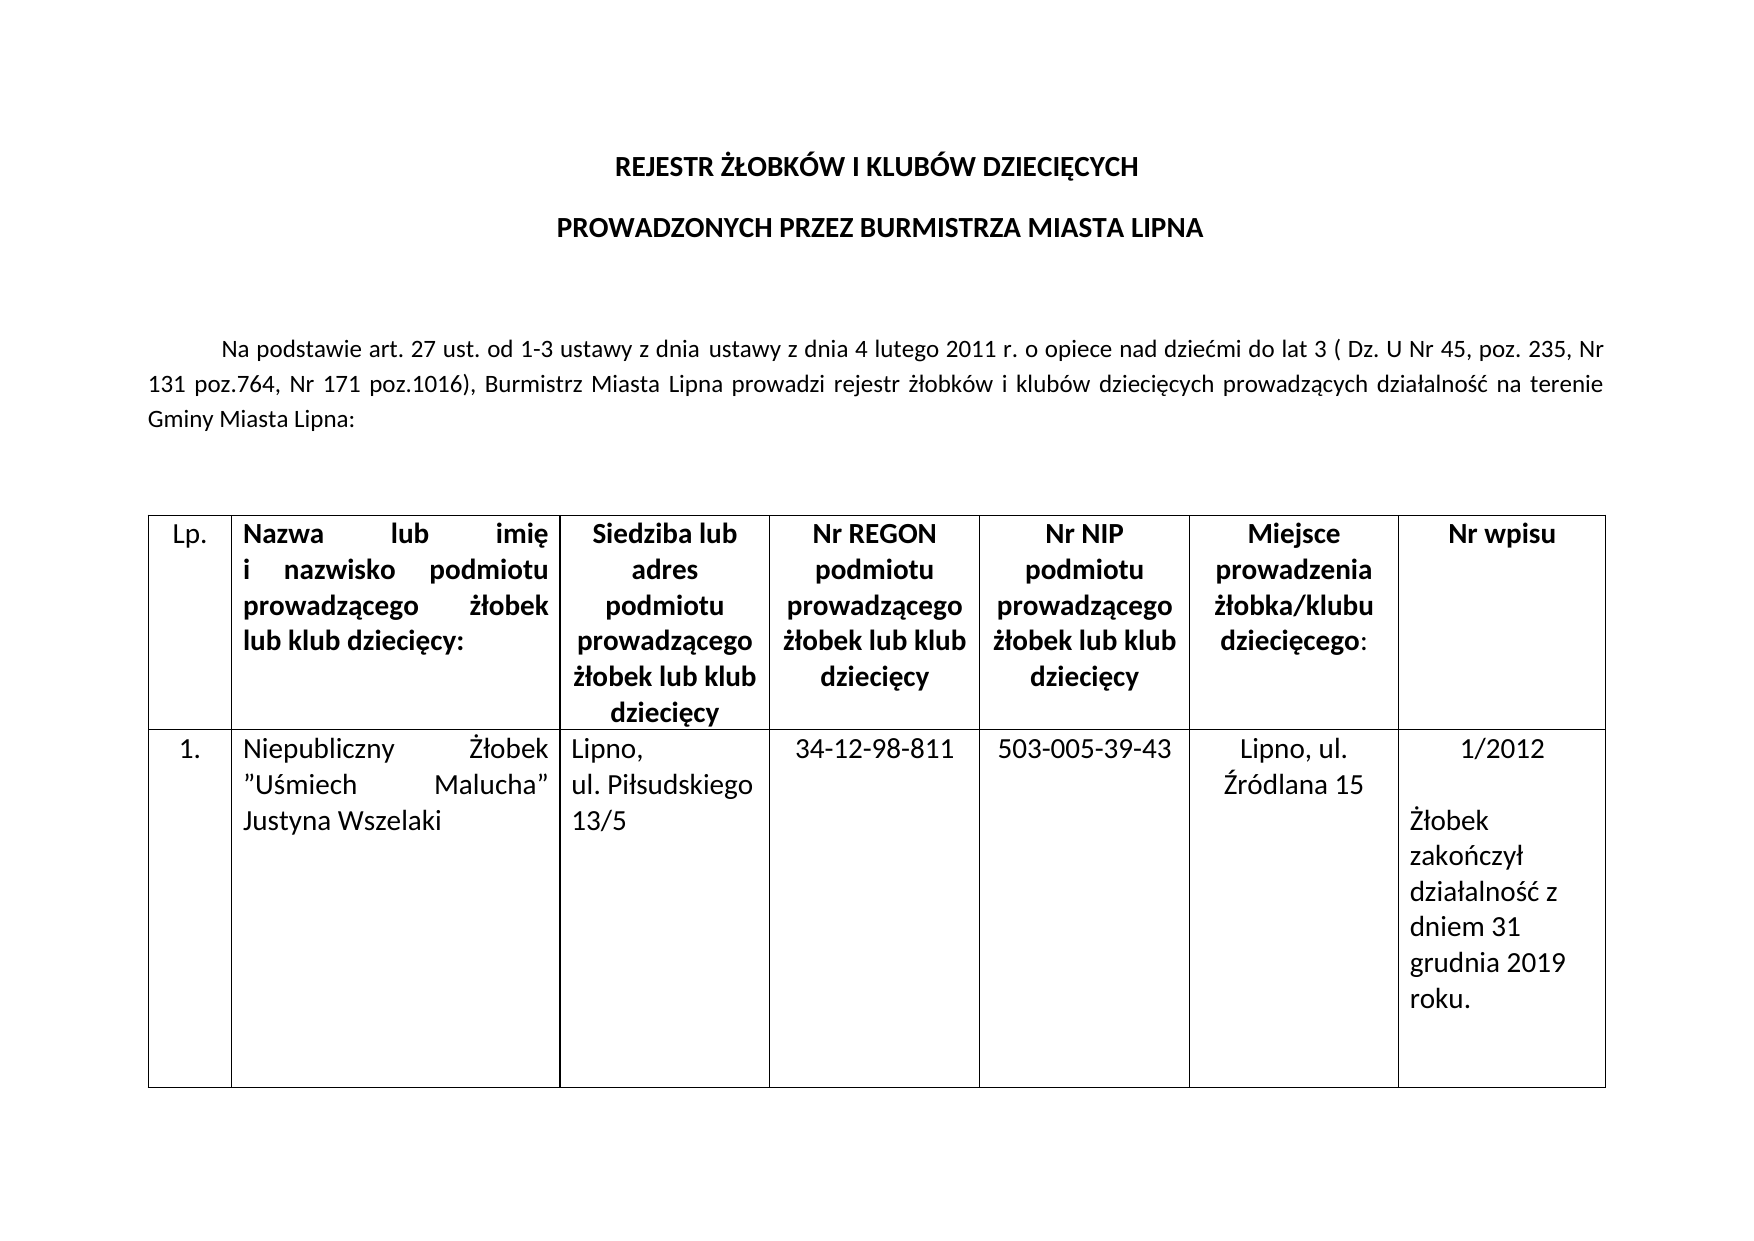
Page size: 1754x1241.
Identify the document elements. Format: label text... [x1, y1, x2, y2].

table_header Nr NIP podmiotu prowadzącego żłobek lub klub dziecięcy [980, 516, 1189, 729]
table_header Lp. [149, 516, 231, 729]
table_header Nr REGON podmiotu prowadzącego żłobek lub klub dziecięcy [770, 516, 979, 729]
table_header Nazwa lub imię i nazwisko podmiotu prowadzącego żłobek lub klub dziecięcy: [232, 516, 559, 729]
text PROWADZONYCH PRZEZ BURMISTRZA MIASTA LIPNA [148, 209, 1606, 245]
table_header Miejsce prowadzenia żłobka/klubu dziecięcego: [1190, 516, 1398, 729]
table_header Nr wpisu [1399, 516, 1605, 729]
table_cell 503-005-39-43 [980, 730, 1189, 1087]
table_cell Lipno, ul. Piłsudskiego 13/5 [561, 730, 769, 1087]
text Na podstawie art. 27 ust. od 1-3 ustawy z dnia ustawy z dnia 4 lutego 2011 r. o opiece nad dziećmi do lat 3 ( Dz. U Nr 45, poz. 235, Nr 131 poz.764, Nr 171 poz.1016), Burmistrz Miasta Lipna prowadzi rejestr żłobków i klubów dziecięcych prowadzących działalność na terenie Gminy Miasta Lipna: [148, 333, 1606, 433]
table_cell Lipno, ul. Źródlana 15 [1190, 730, 1398, 1087]
table_cell 1/2012 Żłobek zakończył działalność z dniem 31 grudnia 2019 roku. [1399, 730, 1605, 1087]
table_cell 1. [149, 730, 231, 1087]
table_cell Niepubliczny Żłobek ”Uśmiech Malucha” Justyna Wszelaki [232, 730, 559, 1087]
text REJESTR ŻŁOBKÓW I KLUBÓW DZIECIĘCYCH [148, 148, 1606, 183]
table_cell 34-12-98-811 [770, 730, 979, 1087]
table_header Siedziba lub adres podmiotu prowadzącego żłobek lub klub dziecięcy [561, 516, 769, 729]
